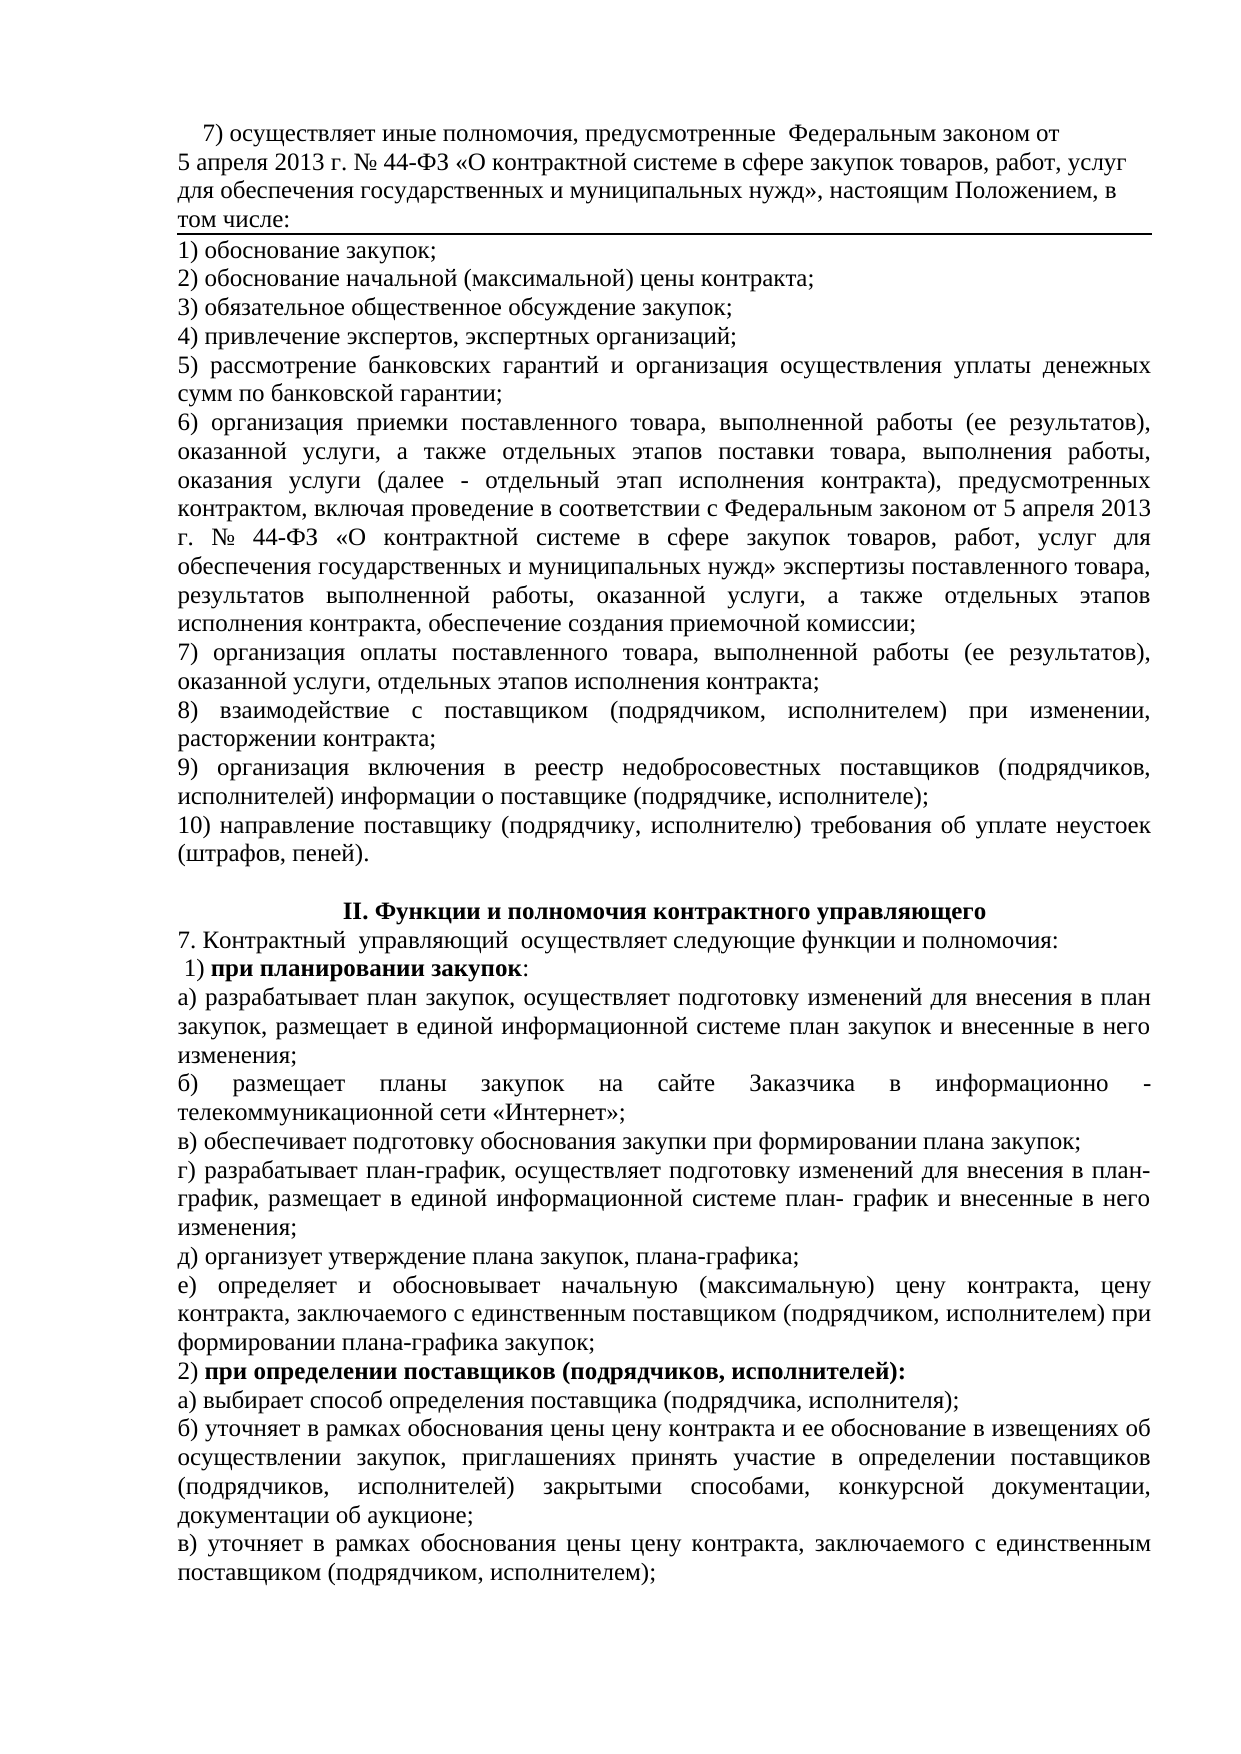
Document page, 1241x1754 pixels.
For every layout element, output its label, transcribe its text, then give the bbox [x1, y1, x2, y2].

text 3) обязательное общественное обсуждение закупок; [177, 292, 1152, 321]
text 6) организация приемки поставленного товара, выполненной работы (ее результатов), оказанной услуги, а также отдельных этапов поставки товара, выполнения работы, оказания услуги (далее - отдельный этап исполнения контракта), предусмотренных контрактом, включая проведение в соответствии с Федеральным законом от 5 апреля . № 44-ФЗ «О контрактной системе в сфере закупок товаров, работ, услуг для обеспечения государственных и муниципальных нужд» экспертизы поставленного товара, результатов выполненной работы, оказанной услуги, а также отдельных этапов исполнения контракта, обеспечение создания приемочной комиссии; [177, 407, 1152, 637]
text 7. Контрактный управляющий осуществляет следующие функции и полномочия: [177, 925, 1152, 953]
text 8) взаимодействие с поставщиком (подрядчиком, исполнителем) при изменении, расторжении контракта; [177, 695, 1152, 752]
text 2) обоснование начальной (максимальной) цены контракта; [177, 263, 1152, 292]
text II. Функции и полномочия контрактного управляющего [177, 896, 1152, 925]
text д) организует утверждение плана закупок, плана-графика; [177, 1241, 1152, 1270]
text 1) при планировании закупок: [177, 953, 1152, 982]
text а) разрабатывает план закупок, осуществляет подготовку изменений для внесения в план закупок, размещает в единой информационной системе план закупок и внесенные в него изменения; [177, 982, 1152, 1068]
text 7) организация оплаты поставленного товара, выполненной работы (ее результатов), оказанной услуги, отдельных этапов исполнения контракта; [177, 637, 1152, 695]
text б) уточняет в рамках обоснования цены цену контракта и ее обоснование в извещениях об осуществлении закупок, приглашениях принять участие в определении поставщиков (подрядчиков, исполнителей) закрытыми способами, конкурсной документации, документации об аукционе; [177, 1413, 1152, 1528]
text 4) привлечение экспертов, экспертных организаций; [177, 321, 1152, 350]
text б) размещает планы закупок на сайте Заказчика в информационно - телекоммуникационной сети «Интернет»; [177, 1068, 1152, 1126]
text а) выбирает способ определения поставщика (подрядчика, исполнителя); [177, 1385, 1152, 1413]
text 9) организация включения в реестр недобросовестных поставщиков (подрядчиков, исполнителей) информации о поставщике (подрядчике, исполнителе); [177, 752, 1152, 810]
text 1) обоснование закупок; [177, 235, 1152, 263]
text е) определяет и обосновывает начальную (максимальную) цену контракта, цену контракта, заключаемого с единственным поставщиком (подрядчиком, исполнителем) при формировании плана-графика закупок; [177, 1270, 1152, 1356]
text 7) осуществляет иные полномочия, предусмотренные Федеральным законом от 5 апреля . № 44-ФЗ «О контрактной системе в сфере закупок товаров, работ, услуг для обеспечения государственных и муниципальных нужд», настоящим Положением, в том числе: [177, 118, 1152, 233]
text 5) рассмотрение банковских гарантий и организация осуществления уплаты денежных сумм по банковской гарантии; [177, 350, 1152, 407]
text г) разрабатывает план-график, осуществляет подготовку изменений для внесения в план-график, размещает в единой информационной системе план- график и внесенные в него изменения; [177, 1155, 1152, 1241]
text в) уточняет в рамках обоснования цены цену контракта, заключаемого с единственным поставщиком (подрядчиком, исполнителем); [177, 1528, 1152, 1586]
text в) обеспечивает подготовку обоснования закупки при формировании плана закупок; [177, 1126, 1152, 1155]
text 2) при определении поставщиков (подрядчиков, исполнителей): [177, 1356, 1152, 1385]
text 10) направление поставщику (подрядчику, исполнителю) требования об уплате неустоек (штрафов, пеней). [177, 810, 1152, 867]
